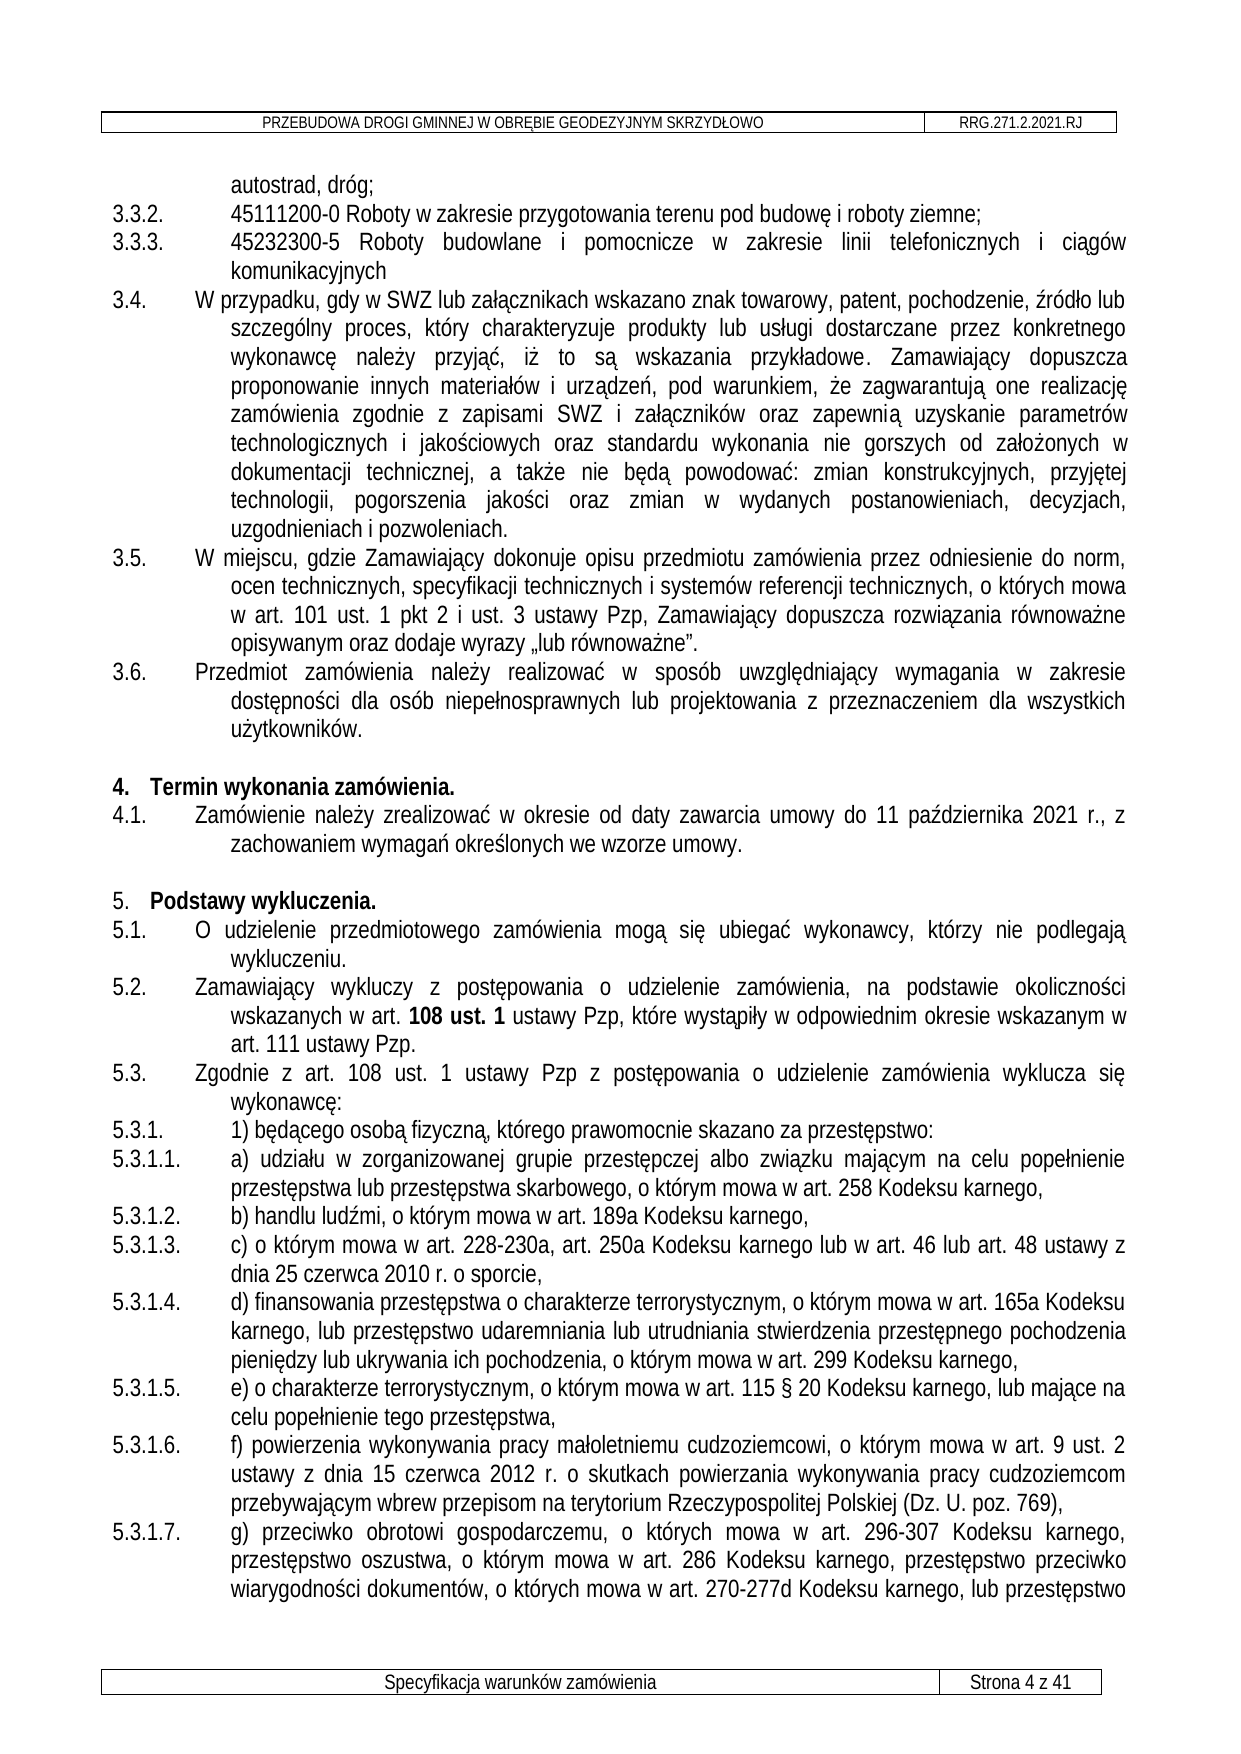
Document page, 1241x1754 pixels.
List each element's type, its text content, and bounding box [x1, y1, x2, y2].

list W przypadku, gdy w SWZ lub załącznikach wskazano znak towarowy, patent, pochodzenie, źródło lub szczególny proces, który charakteryzuje produkty lub usługi dostarczane przez konkretnego wykonawcę należy przyjąć, iż to są wskazania przykładowe. Zamawiający dopuszcza proponowanie innych materiałów i urządzeń, pod warunkiem, że zagwarantują one realizację zamówienia zgodnie z zapisami SWZ i załączników oraz zapewnią uzyskanie parametrów technologicznych i jakościowych oraz standardu wykonania nie gorszych od założonych w dokumentacji technicznej, a także nie będą powodować: zmian konstrukcyjnych, przyjętej technologii, pogorszenia jakości oraz zmian w wydanych postanowieniach, decyzjach, uzgodnieniach i pozwoleniach. [112, 285, 1128, 542]
subtitle Podstawy wykluczenia. [112, 886, 1128, 915]
list Zamawiający wykluczy z postępowania o udzielenie zamówienia, na podstawie okoliczności wskazanych w art. 108 ust. 1 ustawy Pzp, które wystąpiły w odpowiednim okresie wskazanym w art. 111 ustawy Pzp. [112, 972, 1128, 1058]
list b) handlu ludźmi, o którym mowa w art. 189a Kodeksu karnego, [112, 1201, 1128, 1230]
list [112, 170, 1128, 199]
subtitle Termin wykonania zamówienia. [112, 772, 1128, 800]
list Zgodnie z art. 108 ust. 1 ustawy Pzp z postępowania o udzielenie zamówienia wyklucza się wykonawcę: [112, 1058, 1128, 1115]
list 45111200-0 Roboty w zakresie przygotowania terenu pod budowę i roboty ziemne; [112, 199, 1128, 227]
list 1) będącego osobą fizyczną, którego prawomocnie skazano za przestępstwo: [112, 1115, 1128, 1144]
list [112, 1516, 1128, 1602]
list Przedmiot zamówienia należy realizować w sposób uwzględniający wymagania w zakresie dostępności dla osób niepełnosprawnych lub projektowania z przeznaczeniem dla wszystkich użytkowników. [112, 657, 1128, 743]
list Zamówienie należy zrealizować w okresie od daty zawarcia umowy do 11 października 2021 r., z zachowaniem wymagań określonych we wzorze umowy. [112, 800, 1128, 858]
list c) o którym mowa w art. 228-230a, art. 250a Kodeksu karnego lub w art. 46 lub art. 48 ustawy z dnia 25 czerwca 2010 r. o sporcie, [112, 1230, 1128, 1287]
list f) powierzenia wykonywania pracy małoletniemu cudzoziemcowi, o którym mowa w art. 9 ust. 2 ustawy z dnia 15 czerwca 2012 r. o skutkach powierzania wykonywania pracy cudzoziemcom przebywającym wbrew przepisom na terytorium Rzeczypospolitej Polskiej (Dz. U. poz. 769), [112, 1431, 1128, 1516]
list e) o charakterze terrorystycznym, o którym mowa w art. 115 § 20 Kodeksu karnego, lub mające na celu popełnienie tego przestępstwa, [112, 1373, 1128, 1431]
list a) udziału w zorganizowanej grupie przestępczej albo związku mającym na celu popełnienie przestępstwa lub przestępstwa skarbowego, o którym mowa w art. 258 Kodeksu karnego, [112, 1144, 1128, 1201]
list O udzielenie przedmiotowego zamówienia mogą się ubiegać wykonawcy, którzy nie podlegają wykluczeniu. [112, 915, 1128, 972]
list d) finansowania przestępstwa o charakterze terrorystycznym, o którym mowa w art. 165a Kodeksu karnego, lub przestępstwo udaremniania lub utrudniania stwierdzenia przestępnego pochodzenia pieniędzy lub ukrywania ich pochodzenia, o którym mowa w art. 299 Kodeksu karnego, [112, 1287, 1128, 1373]
list W miejscu, gdzie Zamawiający dokonuje opisu przedmiotu zamówienia przez odniesienie do norm, ocen technicznych, specyfikacji technicznych i systemów referencji technicznych, o których mowa w art. 101 ust. 1 pkt 2 i ust. 3 ustawy Pzp, Zamawiający dopuszcza rozwiązania równoważne opisywanym oraz dodaje wyrazy „lub równoważne”. [112, 542, 1128, 657]
list 45232300-5 Roboty budowlane i pomocnicze w zakresie linii telefonicznych i ciągów komunikacyjnych [112, 227, 1128, 285]
